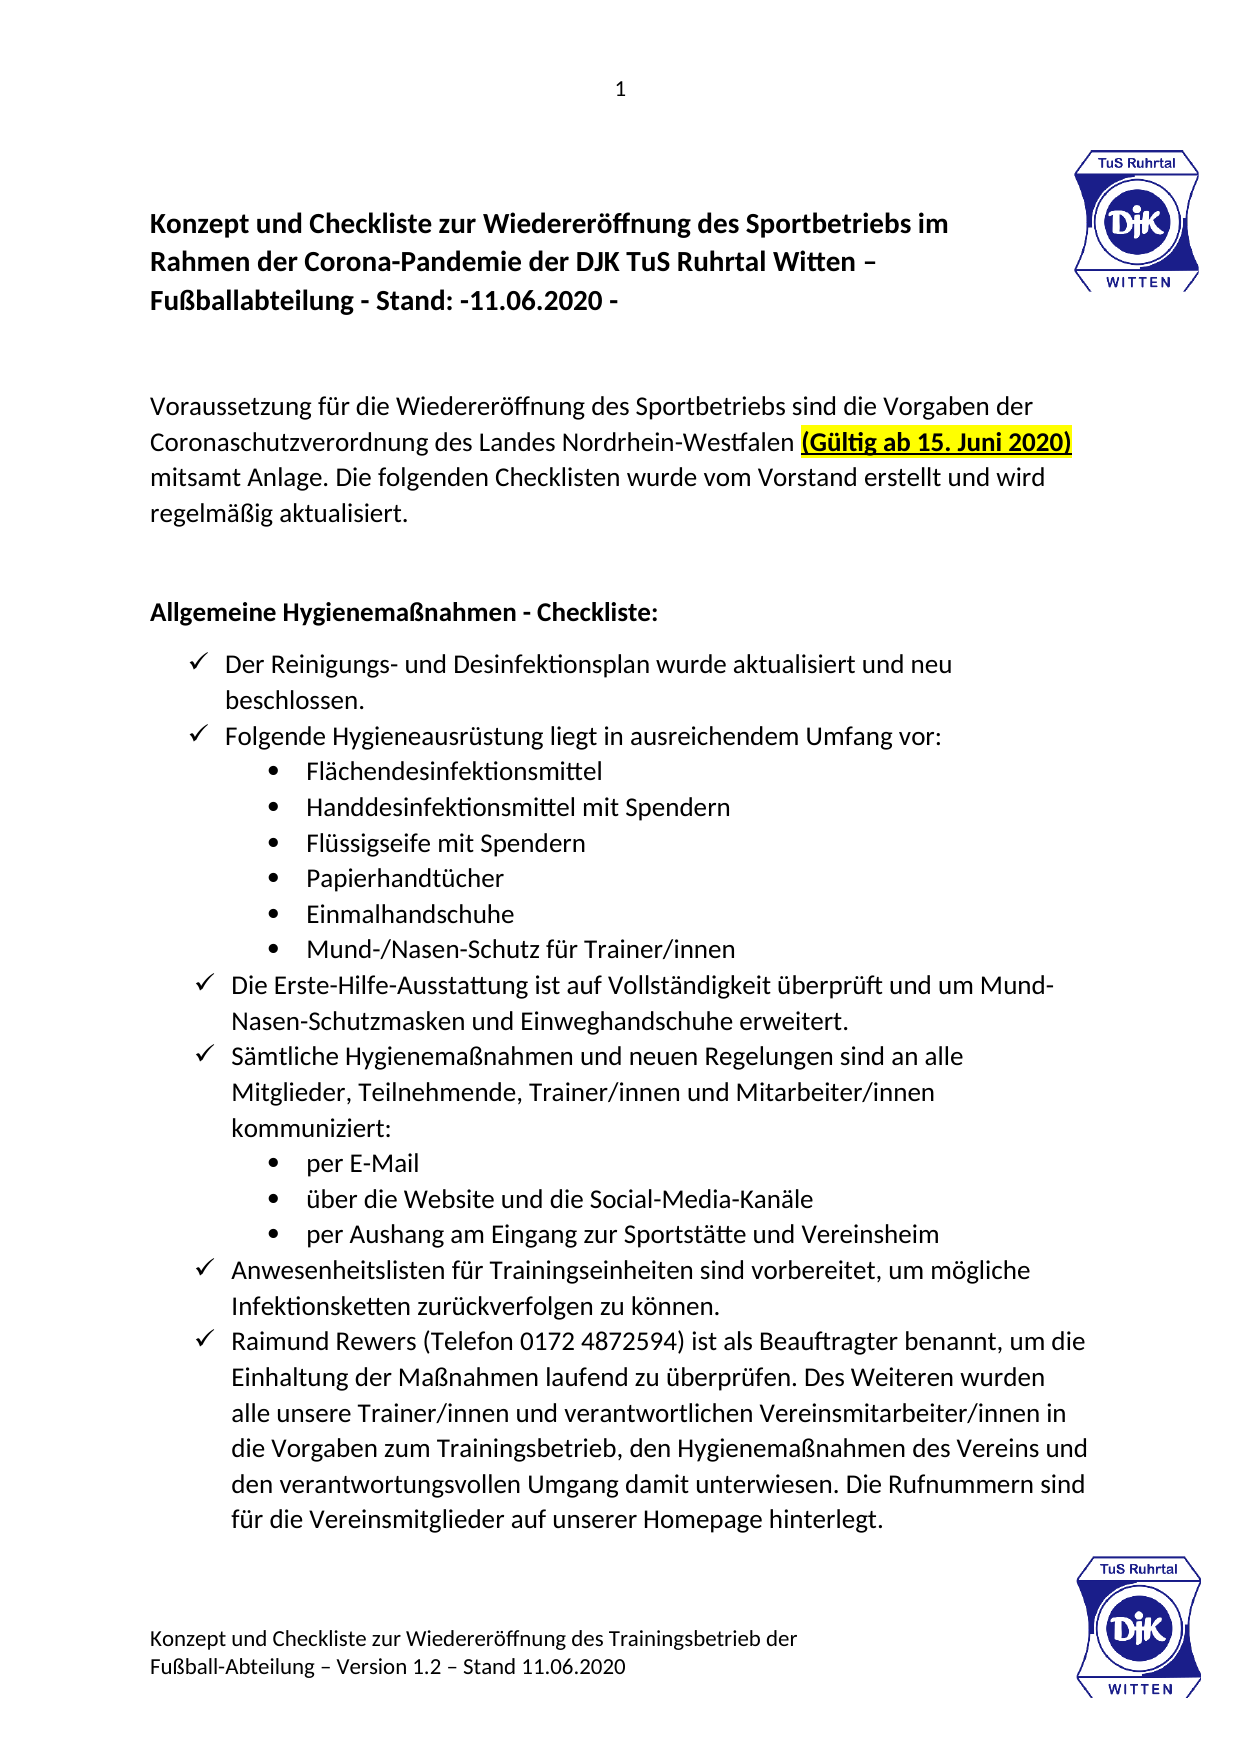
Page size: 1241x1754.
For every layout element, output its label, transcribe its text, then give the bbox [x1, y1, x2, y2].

list Mund-/Nasen-Schutz für Trainer/innen [269, 933, 1090, 966]
list Handdesinfektionsmittel mit Spendern [269, 790, 1090, 823]
list Sämtliche Hygienemaßnahmen und neuen Regelungen sind an alle Mitglieder, Teilnehmende, Trainer/innen und Mitarbeiter/innen kommuniziert: [194, 1039, 1090, 1144]
list Einmalhandschuhe [269, 897, 1090, 930]
text Voraussetzung für die Wiedereröffnung des Sportbetriebs sind die Vorgaben der Coronaschutzverordnung des Landes Nordrhein-Westfalen (Gültig ab 15. Juni 2020) mitsamt Anlage. Die folgenden Checklisten wurde vom Vorstand erstellt und wird regelmäßig aktualisiert. [150, 389, 1090, 529]
list Flüssigseife mit Spendern [269, 826, 1090, 859]
text Konzept und Checkliste zur Wiedereröffnung des Sportbetriebs im Rahmen der Corona-Pandemie der DJK TuS Ruhrtal Witten – Fußballabteilung - Stand: -11.06.2020 - [150, 205, 1090, 318]
list Folgende Hygieneausrüstung liegt in ausreichendem Umfang vor: [187, 719, 1090, 752]
list Flächendesinfektionsmittel [269, 754, 1090, 788]
text Allgemeine Hygienemaßnahmen - Checkliste: [150, 595, 1090, 628]
picture [1075, 1556, 1201, 1697]
list Anwesenheitslisten für Trainingseinheiten sind vorbereitet, um mögliche Infektionsketten zurückverfolgen zu können. [194, 1253, 1090, 1322]
list Die Erste-Hilfe-Ausstattung ist auf Vollständigkeit überprüft und um Mund-Nasen-Schutzmasken und Einweghandschuhe erweitert. [194, 968, 1090, 1037]
list per Aushang am Eingang zur Sportstätte und Vereinsheim [269, 1218, 1090, 1251]
list Der Reinigungs- und Desinfektionsplan wurde aktualisiert und neu beschlossen. [187, 648, 1090, 716]
list Papierhandtücher [269, 861, 1090, 894]
picture [1073, 150, 1199, 290]
list Raimund Rewers (Telefon 0172 4872594) ist als Beauftragter benannt, um die Einhaltung der Maßnahmen laufend zu überprüfen. Des Weiteren wurden alle unsere Trainer/innen und verantwortlichen Vereinsmitarbeiter/innen in die Vorgaben zum Trainingsbetrieb, den Hygienemaßnahmen des Vereins und den verantwortungsvollen Umgang damit unterwiesen. Die Rufnummern sind für die Vereinsmitglieder auf unserer Homepage hinterlegt. [194, 1324, 1090, 1536]
list über die Website und die Social-Media-Kanäle [269, 1182, 1090, 1215]
list per E-Mail [269, 1146, 1090, 1179]
